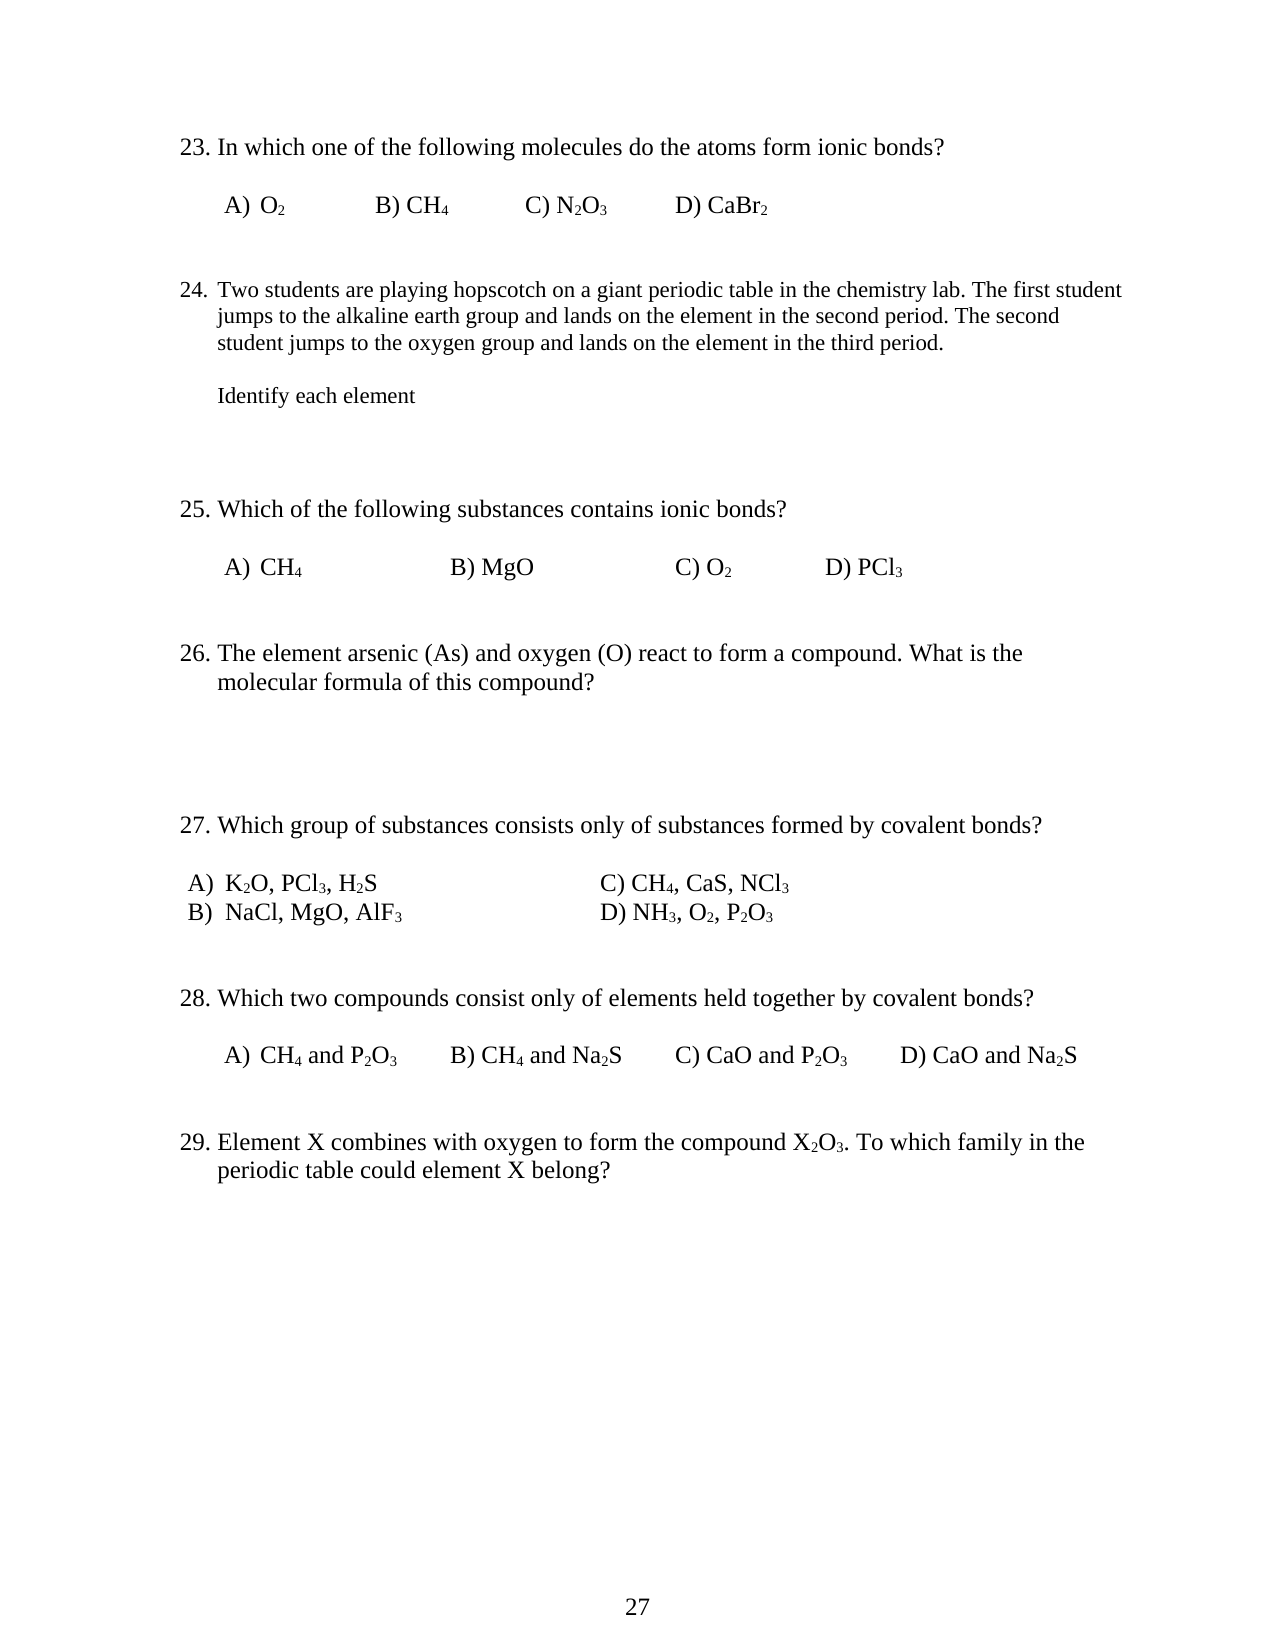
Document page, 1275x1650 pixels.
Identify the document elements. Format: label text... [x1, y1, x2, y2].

list O2 B) CH4 C) N2O3 D) CaBr2 [224, 190, 1125, 219]
list CH4 B) MgO C) O2 D) PCl3 [224, 552, 1125, 581]
list The element arsenic (As) and oxygen (O) react to form a compound. What is the molecular formula of this compound? [179, 638, 1125, 696]
list Which two compounds consist only of elements held together by covalent bonds? [179, 983, 1125, 1012]
list Element X combines with oxygen to form the compound X2O3. To which family in the periodic table could element X belong? [179, 1127, 1125, 1184]
list Two students are playing hopscotch on a giant periodic table in the chemistry lab. The first student jumps to the alkaline earth group and lands on the element in the second period. The second student jumps to the oxygen group and lands on the element in the third period. [179, 276, 1125, 355]
list Which of the following substances contains ionic bonds? [179, 494, 1125, 523]
text Identify each element [217, 382, 1125, 408]
list In which one of the following molecules do the atoms form ionic bonds? [179, 132, 1125, 161]
list CH4 and P2O3 B) CH4 and Na2S C) CaO and P2O3 D) CaO and Na2S [224, 1041, 1125, 1069]
list Which group of substances consists only of substances formed by covalent bonds? [179, 811, 1125, 839]
list NaCl, MgO, AlF3 D) NH3, O2, P2O3 [187, 897, 1125, 926]
list K2O, PCl3, H2S C) CH4, CaS, NCl3 [187, 868, 1125, 897]
